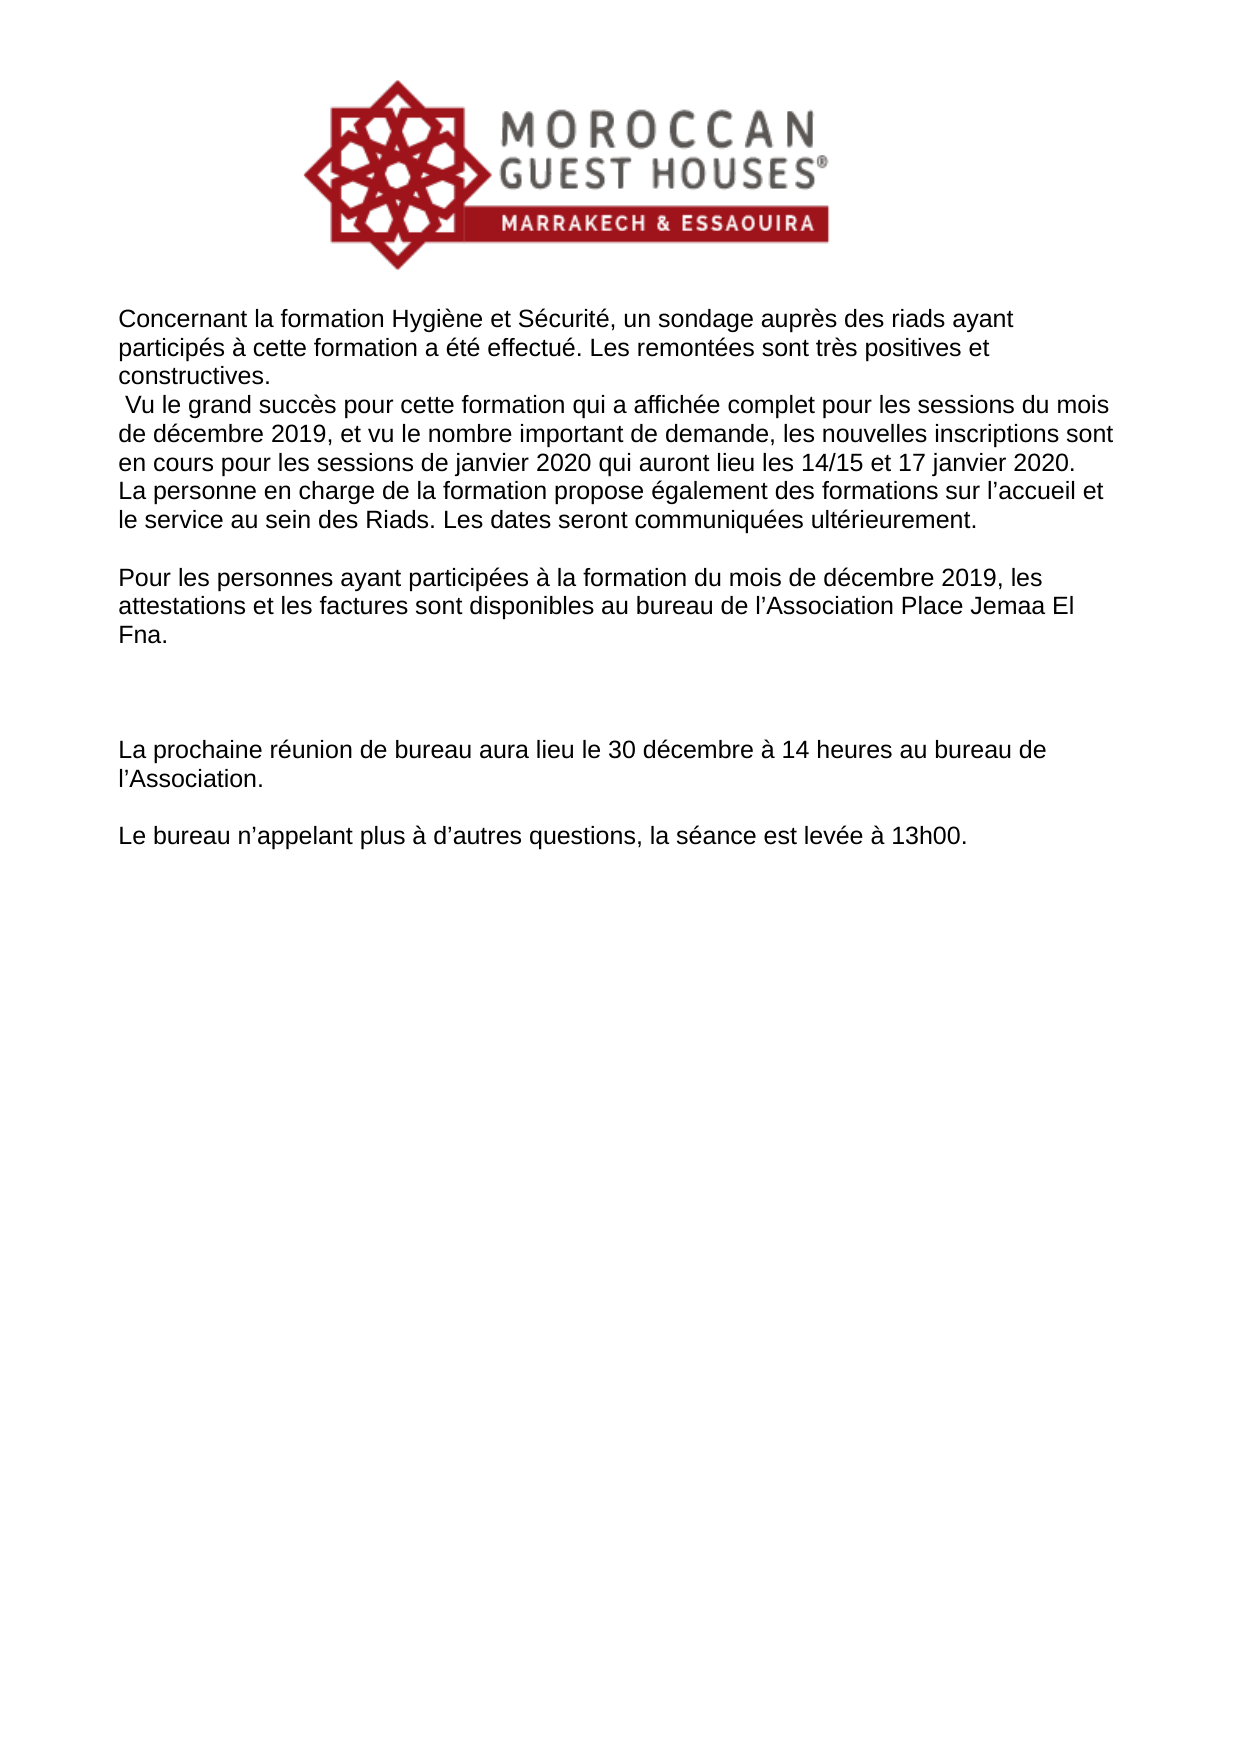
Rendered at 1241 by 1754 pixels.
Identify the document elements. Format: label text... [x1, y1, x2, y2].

text La personne en charge de la formation propose également des formations sur l’accueil et le service au sein des Riads. Les dates seront communiquées ultérieurement. [118, 476, 1122, 534]
text Le bureau n’appelant plus à d’autres questions, la séance est levée à 13h00. [118, 821, 1122, 850]
picture [293, 75, 840, 275]
text Vu le grand succès pour cette formation qui a affichée complet pour les sessions du mois de décembre 2019, et vu le nombre important de demande, les nouvelles inscriptions sont en cours pour les sessions de janvier 2020 qui auront lieu les 14/15 et 17 janvier 2020. [118, 390, 1122, 476]
text Pour les personnes ayant participées à la formation du mois de décembre 2019, les attestations et les factures sont disponibles au bureau de l’Association Place Jemaa El Fna. [118, 562, 1122, 649]
text Concernant la formation Hygiène et Sécurité, un sondage auprès des riads ayant participés à cette formation a été effectué. Les remontées sont très positives et constructives. [118, 304, 1122, 390]
text La prochaine réunion de bureau aura lieu le 30 décembre à 14 heures au bureau de l’Association. [118, 735, 1122, 792]
